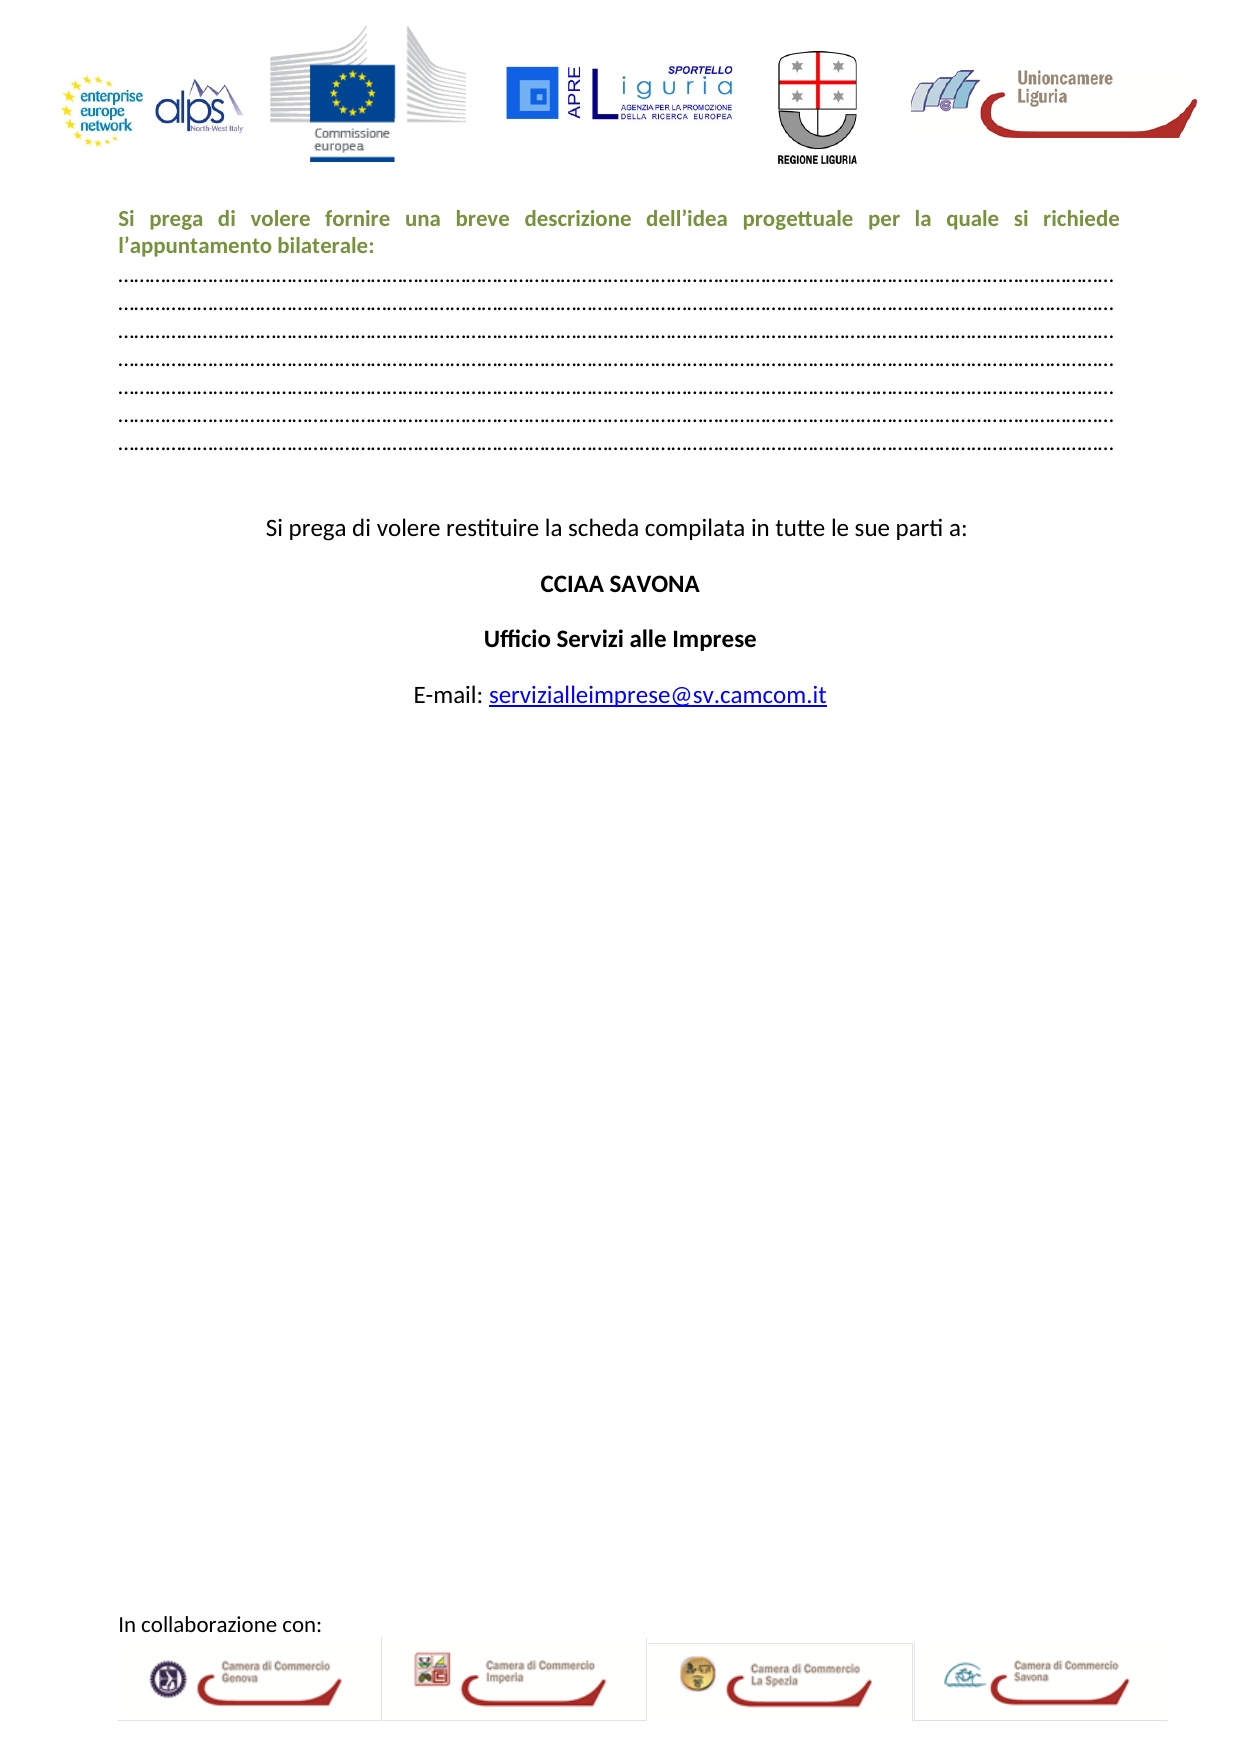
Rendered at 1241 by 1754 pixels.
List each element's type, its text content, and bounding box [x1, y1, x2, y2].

text Si prega di volere restituire la scheda compilata in tutte le sue parti a: [118, 512, 1122, 542]
text E-mail: servizialleimprese@sv.camcom.it [118, 679, 1122, 710]
picture [270, 26, 467, 162]
picture [911, 70, 1197, 138]
text Ufficio Servizi alle Imprese [118, 623, 1122, 654]
text CCIAA SAVONA [118, 568, 1122, 598]
picture [506, 57, 744, 127]
picture [43, 57, 257, 165]
picture [778, 51, 857, 164]
text Si prega di volere fornire una breve descrizione dell’idea progettuale per la quale si richiede l’appuntamento bilaterale: [118, 204, 1122, 260]
text ……………………………………………………………………………………………………………………………………………………………………………………………………………………………………………………………………………………………………………………………………………………………………………………………………………………………………………………………………………………………………………………………………………………………………………………………………………………………………………………………………………………………………………………………………………………………………………………………………………………………………………………………………………………………………………………………………………………………………………………………………………………………………………………………………………………………………………………………………………………………………………………………………………………… [118, 260, 1122, 456]
picture [118, 1637, 1168, 1722]
